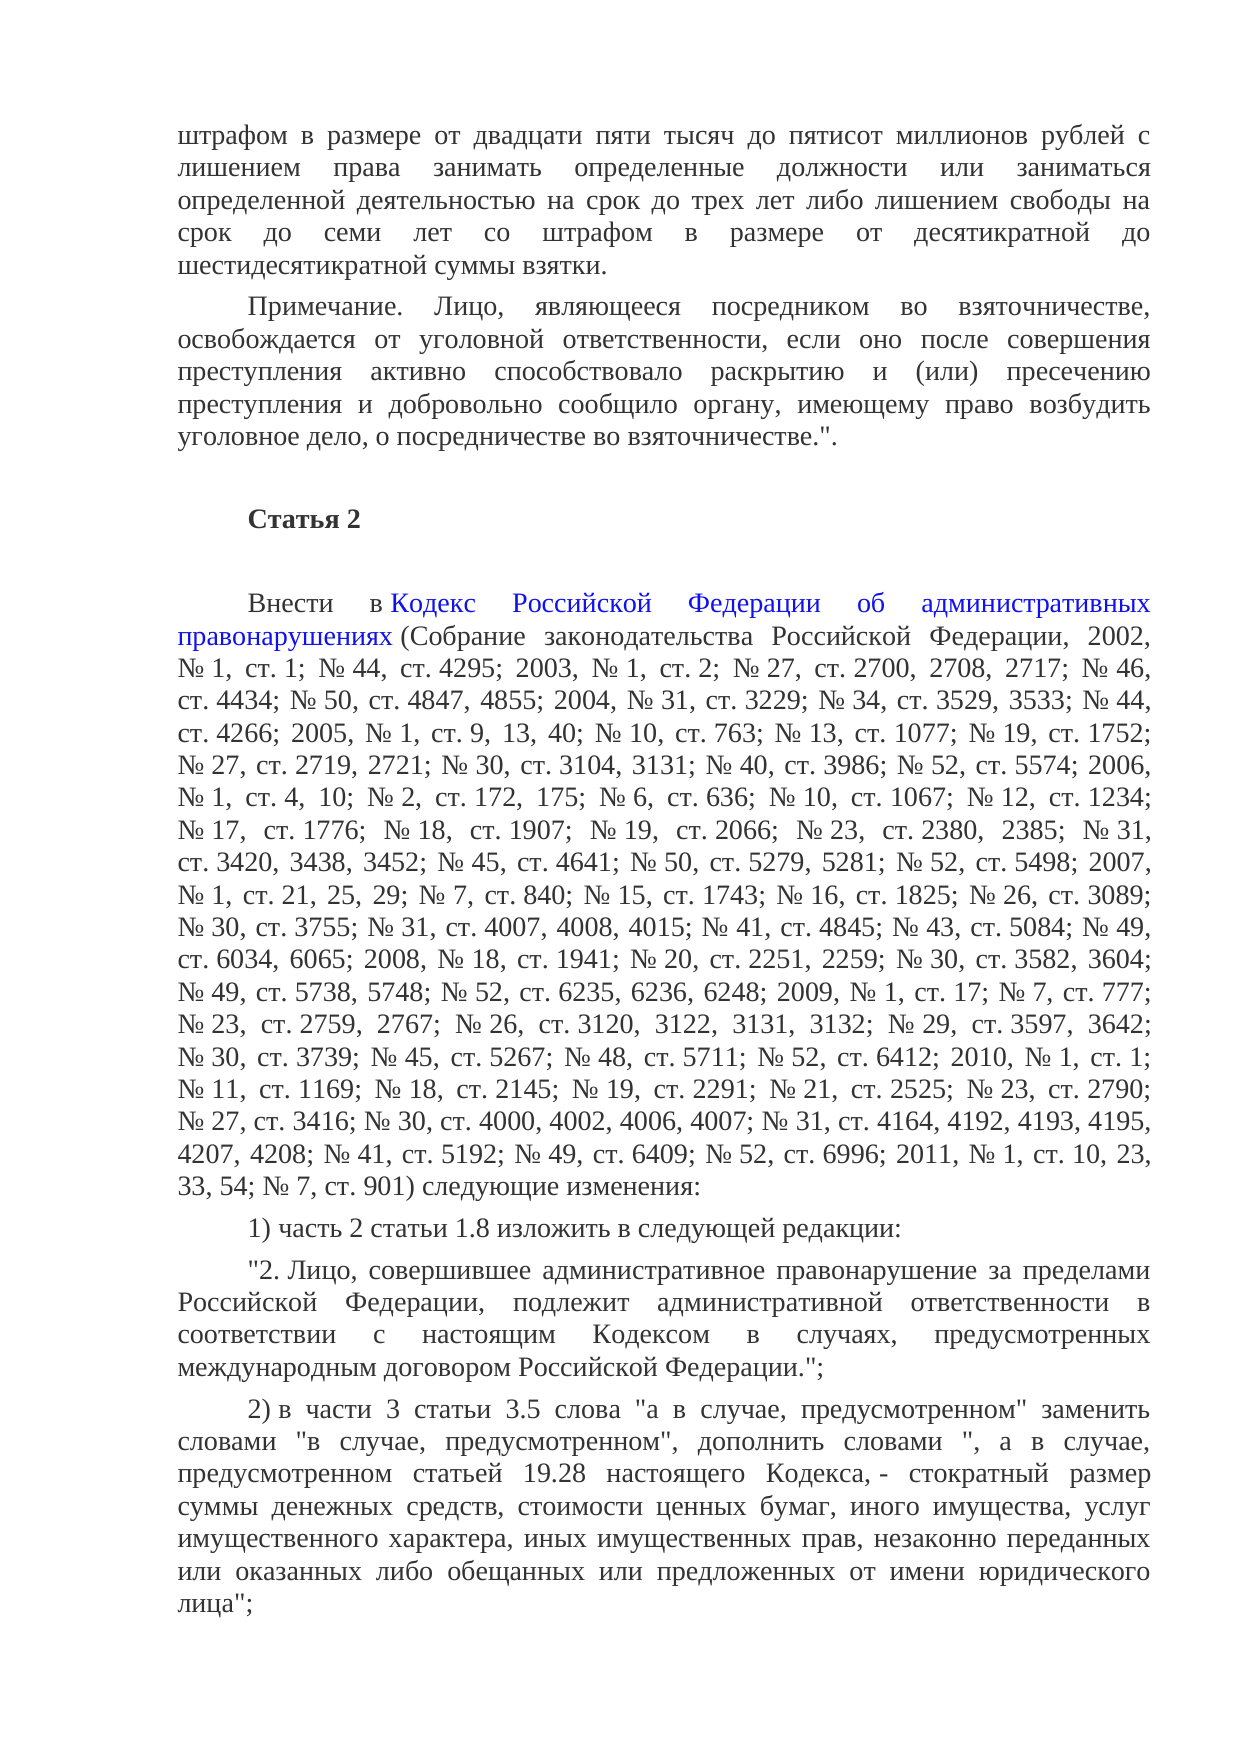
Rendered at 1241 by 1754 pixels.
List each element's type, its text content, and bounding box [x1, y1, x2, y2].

text 2) в части 3 статьи 3.5 слова "а в случае, предусмотренном" заменить словами "в случае, предусмотренном", дополнить словами ", а в случае, предусмотренном статьей 19.28 настоящего Кодекса, - стократный размер суммы денежных средств, стоимости ценных бумаг, иного имущества, услуг имущественного характера, иных имущественных прав, незаконно переданных или оказанных либо обещанных или предложенных от имени юридического лица"; [177, 1392, 1152, 1618]
text "2. Лицо, совершившее административное правонарушение за пределами Российской Федерации, подлежит административной ответственности в соответствии с настоящим Кодексом в случаях, предусмотренных международным договором Российской Федерации."; [177, 1253, 1152, 1382]
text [177, 118, 1152, 280]
text Статья 2 [247, 503, 1152, 535]
text Внести в Кодекс Российской Федерации об административных правонарушениях (Собрание законодательства Российской Федерации, 2002, № 1, ст. 1; № 44, ст. 4295; 2003, № 1, ст. 2; № 27, ст. 2700, 2708, 2717; № 46, ст. 4434; № 50, ст. 4847, 4855; 2004, № 31, ст. 3229; № 34, ст. 3529, 3533; № 44, ст. 4266; 2005, № 1, ст. 9, 13, 40; № 10, ст. 763; № 13, ст. 1077; № 19, ст. 1752; № 27, ст. 2719, 2721; № 30, ст. 3104, 3131; № 40, ст. 3986; № 52, ст. 5574; 2006, № 1, ст. 4, 10; № 2, ст. 172, 175; № 6, ст. 636; № 10, ст. 1067; № 12, ст. 1234; № 17, ст. 1776; № 18, ст. 1907; № 19, ст. 2066; № 23, ст. 2380, 2385; № 31, ст. 3420, 3438, 3452; № 45, ст. 4641; № 50, ст. 5279, 5281; № 52, ст. 5498; 2007, № 1, ст. 21, 25, 29; № 7, ст. 840; № 15, ст. 1743; № 16, ст. 1825; № 26, ст. 3089; № 30, ст. 3755; № 31, ст. 4007, 4008, 4015; № 41, ст. 4845; № 43, ст. 5084; № 49, ст. 6034, 6065; 2008, № 18, ст. 1941; № 20, ст. 2251, 2259; № 30, ст. 3582, 3604; № 49, ст. 5738, 5748; № 52, ст. 6235, 6236, 6248; 2009, № 1, ст. 17; № 7, ст. 777; № 23, ст. 2759, 2767; № 26, ст. 3120, 3122, 3131, 3132; № 29, ст. 3597, 3642; № 30, ст. 3739; № 45, ст. 5267; № 48, ст. 5711; № 52, ст. 6412; 2010, № 1, ст. 1; № 11, ст. 1169; № 18, ст. 2145; № 19, ст. 2291; № 21, ст. 2525; № 23, ст. 2790; № 27, ст. 3416; № 30, ст. 4000, 4002, 4006, 4007; № 31, ст. 4164, 4192, 4193, 4195, 4207, 4208; № 41, ст. 5192; № 49, ст. 6409; № 52, ст. 6996; 2011, № 1, ст. 10, 23, 33, 54; № 7, ст. 901) следующие изменения: [177, 586, 1152, 1202]
text 1) часть 2 статьи 1.8 изложить в следующей редакции: [177, 1211, 1152, 1243]
text Примечание. Лицо, являющееся посредником во взяточничестве, освобождается от уголовной ответственности, если оно после совершения преступления активно способствовало раскрытию и (или) пресечению преступления и добровольно сообщило органу, имеющему право возбудить уголовное дело, о посредничестве во взяточничестве.". [177, 289, 1152, 451]
